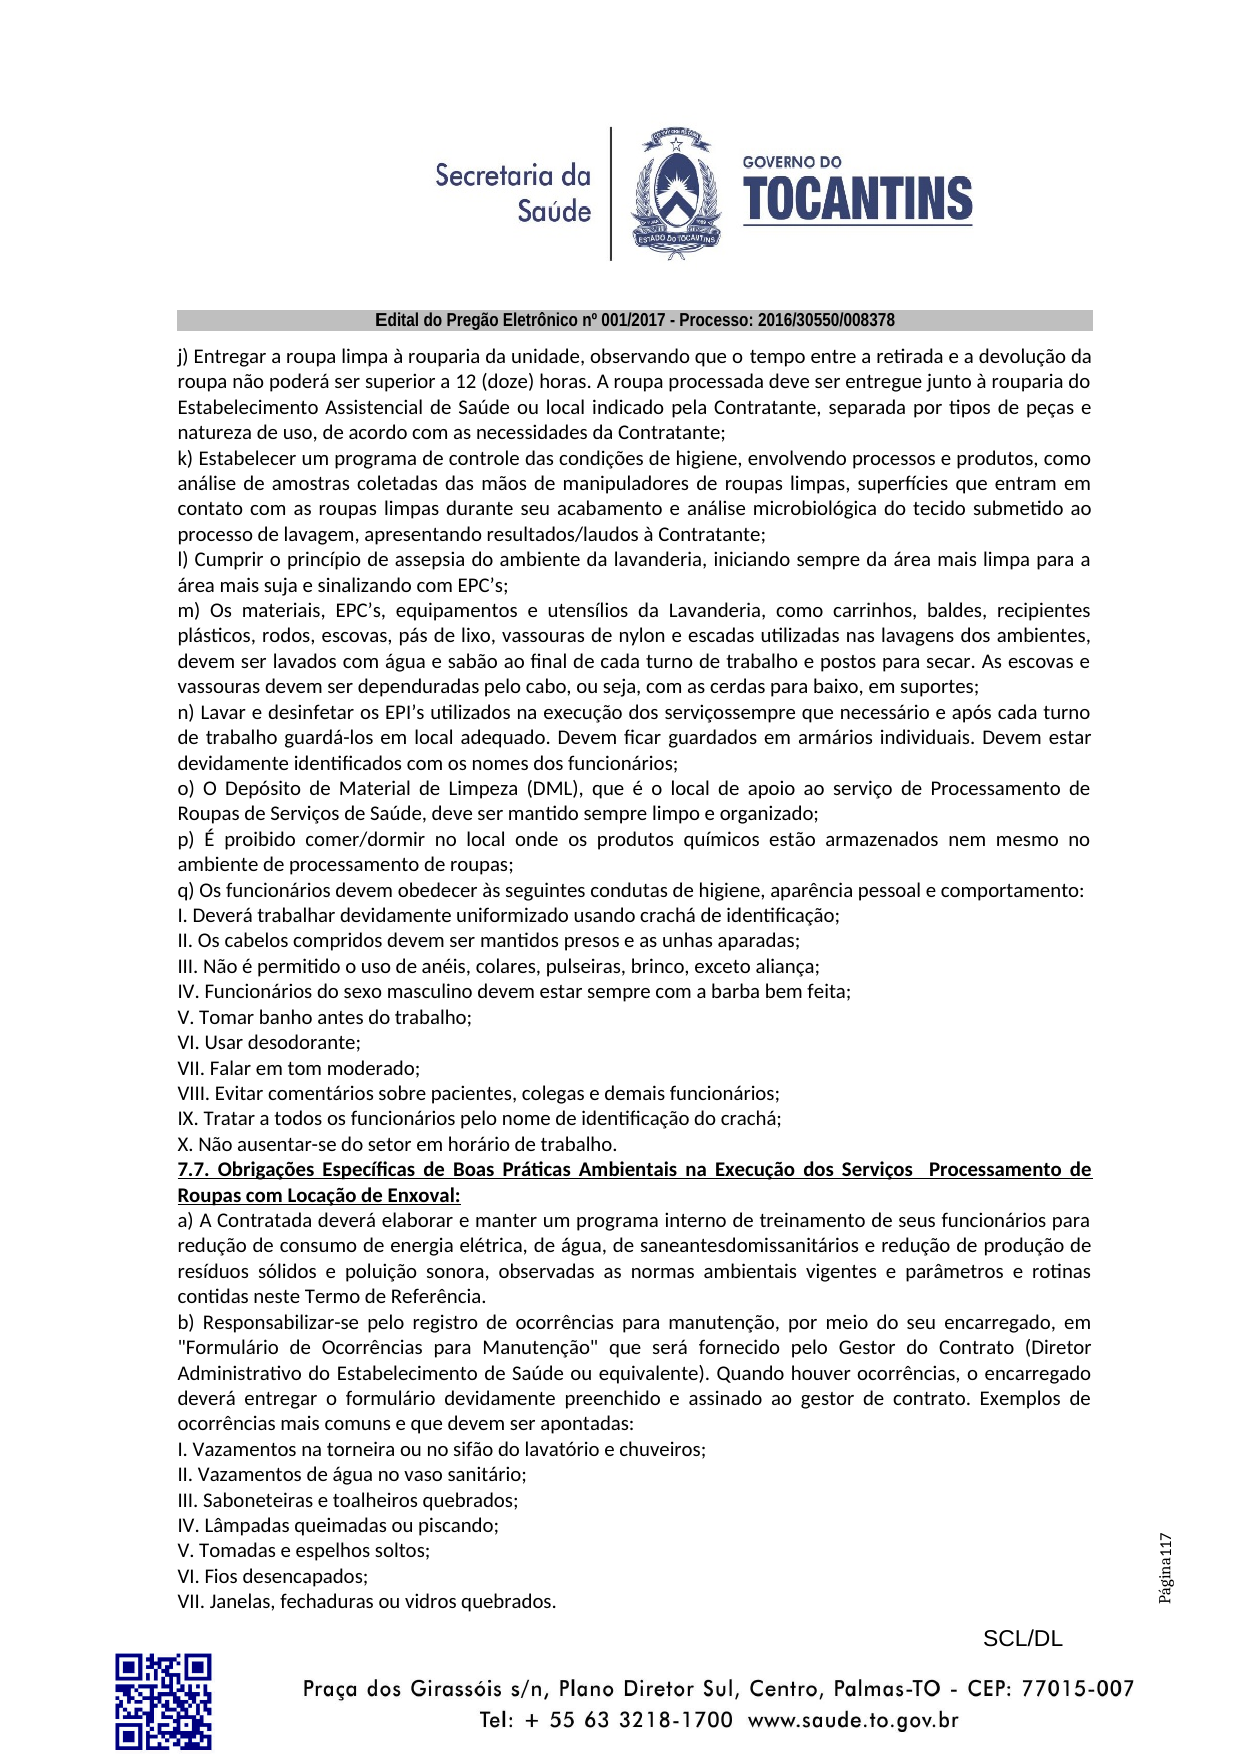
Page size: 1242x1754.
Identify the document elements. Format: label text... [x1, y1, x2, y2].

list b) Responsabilizar-se pelo registro de ocorrências para manutenção, por meio do seu encarregado, em "Formulário de Ocorrências para Manutenção" que será fornecido pelo Gestor do Contrato (Diretor Administrativo do Estabelecimento de Saúde ou equivalente). Quando houver ocorrências, o encarregado deverá entregar o formulário devidamente preenchido e assinado ao gestor de contrato. Exemplos de ocorrências mais comuns e que devem ser apontadas: [177, 1309, 1093, 1436]
list III. Saboneteiras e toalheiros quebrados; [177, 1487, 1093, 1512]
text j) Entregar a roupa limpa à rouparia da unidade, observando que o tempo entre a retirada e a devolução da roupa não poderá ser superior a 12 (doze) horas. A roupa processada deve ser entregue junto à rouparia do Estabelecimento Assistencial de Saúde ou local indicado pela Contratante, separada por tipos de peças e natureza de uso, de acordo com as necessidades da Contratante; [177, 343, 1093, 445]
text 7.7. Obrigações Específicas de Boas Práticas Ambientais na Execução dos Serviços Processamento de Roupas com Locação de Enxoval: [177, 1179, 1093, 1207]
text VI. Usar desodorante; [177, 1029, 1093, 1055]
list IV. Lâmpadas queimadas ou piscando; [177, 1512, 1093, 1538]
list n) Lavar e desinfetar os EPI’s utilizados na execução dos serviçossempre que necessário e após cada turno de trabalho guardá-los em local adequado. Devem ficar guardados em armários individuais. Devem estar devidamente identificados com os nomes dos funcionários; [177, 699, 1093, 775]
text I. Deverá trabalhar devidamente uniformizado usando crachá de identificação; [177, 902, 1093, 928]
text VIII. Evitar comentários sobre pacientes, colegas e demais funcionários; [177, 1080, 1093, 1106]
list VII. Janelas, fechaduras ou vidros quebrados. [177, 1588, 1093, 1614]
text III. Não é permitido o uso de anéis, colares, pulseiras, brinco, exceto aliança; [177, 953, 1093, 978]
picture [0, 43, 1238, 276]
text VII. Falar em tom moderado; [177, 1055, 1093, 1080]
text X. Não ausentar-se do setor em horário de trabalho. [177, 1131, 1093, 1156]
list V. Tomadas e espelhos soltos; [177, 1538, 1093, 1563]
text o) O Depósito de Material de Limpeza (DML), que é o local de apoio ao serviço de Processamento de Roupas de Serviços de Saúde, deve ser mantido sempre limpo e organizado; [177, 775, 1093, 826]
list VI. Fios desencapados; [177, 1563, 1093, 1588]
list m) Os materiais, EPC’s, equipamentos e utensílios da Lavanderia, como carrinhos, baldes, recipientes plásticos, rodos, escovas, pás de lixo, vassouras de nylon e escadas utilizadas nas lavagens dos ambientes, devem ser lavados com água e sabão ao final de cada turno de trabalho e postos para secar. As escovas e vassouras devem ser dependuradas pelo cabo, ou seja, com as cerdas para baixo, em suportes; [177, 597, 1093, 699]
text 7.7. Obrigações Específicas de Boas Práticas Ambientais na Execução dos Serviços Processamento de Roupas com Locação de Enxoval: [177, 1156, 1093, 1178]
text II. Os cabelos compridos devem ser mantidos presos e as unhas aparadas; [177, 928, 1093, 953]
text V. Tomar banho antes do trabalho; [177, 1004, 1093, 1029]
text IV. Funcionários do sexo masculino devem estar sempre com a barba bem feita; [177, 978, 1093, 1004]
text q) Os funcionários devem obedecer às seguintes condutas de higiene, aparência pessoal e comportamento: [177, 877, 1093, 902]
list a) A Contratada deverá elaborar e manter um programa interno de treinamento de seus funcionários para redução de consumo de energia elétrica, de água, de saneantesdomissanitários e redução de produção de resíduos sólidos e poluição sonora, observadas as normas ambientais vigentes e parâmetros e rotinas contidas neste Termo de Referência. [177, 1207, 1093, 1309]
list I. Vazamentos na torneira ou no sifão do lavatório e chuveiros; [177, 1436, 1093, 1461]
list l) Cumprir o princípio de assepsia do ambiente da lavanderia, iniciando sempre da área mais limpa para a área mais suja e sinalizando com EPC’s; [177, 546, 1093, 597]
list II. Vazamentos de água no vaso sanitário; [177, 1461, 1093, 1487]
text k) Estabelecer um programa de controle das condições de higiene, envolvendo processos e produtos, como análise de amostras coletadas das mãos de manipuladores de roupas limpas, superfícies que entram em contato com as roupas limpas durante seu acabamento e análise microbiológica do tecido submetido ao processo de lavagem, apresentando resultados/laudos à Contratante; [177, 445, 1093, 546]
text p) É proibido comer/dormir no local onde os produtos químicos estão armazenados nem mesmo no ambiente de processamento de roupas; [177, 826, 1093, 877]
picture [111, 1649, 1134, 1754]
text IX. Tratar a todos os funcionários pelo nome de identificação do crachá; [177, 1106, 1093, 1131]
